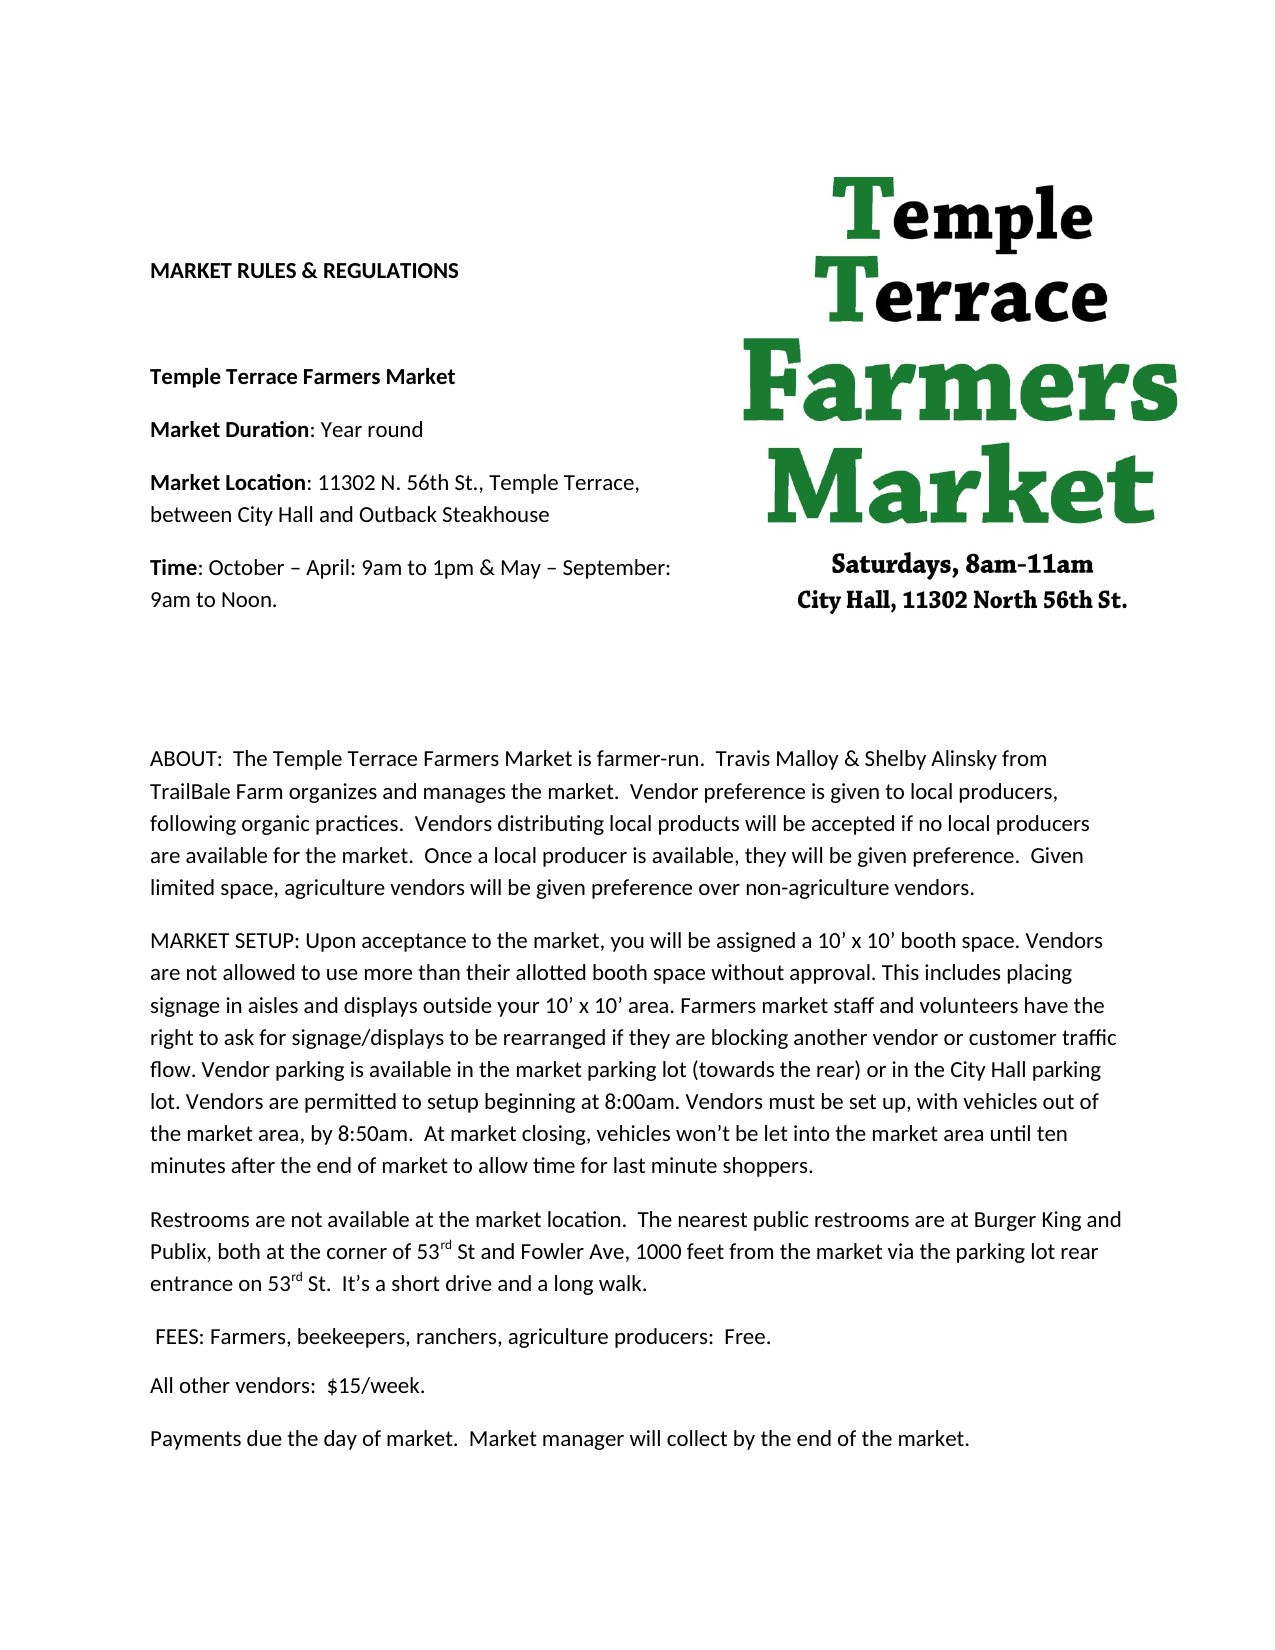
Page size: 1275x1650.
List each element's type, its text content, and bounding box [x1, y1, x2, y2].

text All other vendors: $15/week. [150, 1371, 1125, 1399]
text ABOUT: The Temple Terrace Farmers Market is farmer-run. Travis Malloy & Shelby Alinsky from TrailBale Farm organizes and manages the market. Vendor preference is given to local producers, following organic practices. Vendors distributing local products will be accepted if no local producers are available for the market. Once a local producer is available, they will be given preference. Given limited space, agriculture vendors will be given preference over non-agriculture vendors. [150, 744, 1125, 901]
text Restrooms are not available at the market location. The nearest public restrooms are at Burger King and Publix, both at the corner of 53rd St and Fowler Ave, 1000 feet from the market via the parking lot rear entrance on 53rd St. It’s a short drive and a long walk. [150, 1205, 1125, 1297]
text Temple Terrace Farmers Market [150, 362, 716, 390]
text Payments due the day of market. Market manager will collect by the end of the market. [150, 1424, 1125, 1452]
text FEES: Farmers, beekeepers, ranchers, agriculture producers: Free. [150, 1322, 1125, 1350]
text Market Duration: Year round [150, 415, 716, 443]
text Time: October – April: 9am to 1pm & May – September: 9am to Noon. [150, 553, 716, 613]
text MARKET SETUP: Upon acceptance to the market, you will be assigned a 10’ x 10’ booth space. Vendors are not allowed to use more than their allotted booth space without approval. This includes placing signage in aisles and displays outside your 10’ x 10’ area. Farmers market staff and volunteers have the right to ask for signage/displays to be rearranged if they are blocking another vendor or customer traffic flow. Vendor parking is available in the market parking lot (towards the rear) or in the City Hall parking lot. Vendors are permitted to setup beginning at 8:00am. Vendors must be set up, with vehicles out of the market area, by 8:50am. At market closing, vehicles won’t be let into the market area until ten minutes after the end of market to allow time for last minute shoppers. [150, 926, 1125, 1180]
text MARKET RULES & REGULATIONS [150, 256, 716, 284]
picture [716, 150, 1198, 632]
text Market Location: 11302 N. 56th St., Temple Terrace, between City Hall and Outback Steakhouse [150, 468, 716, 528]
